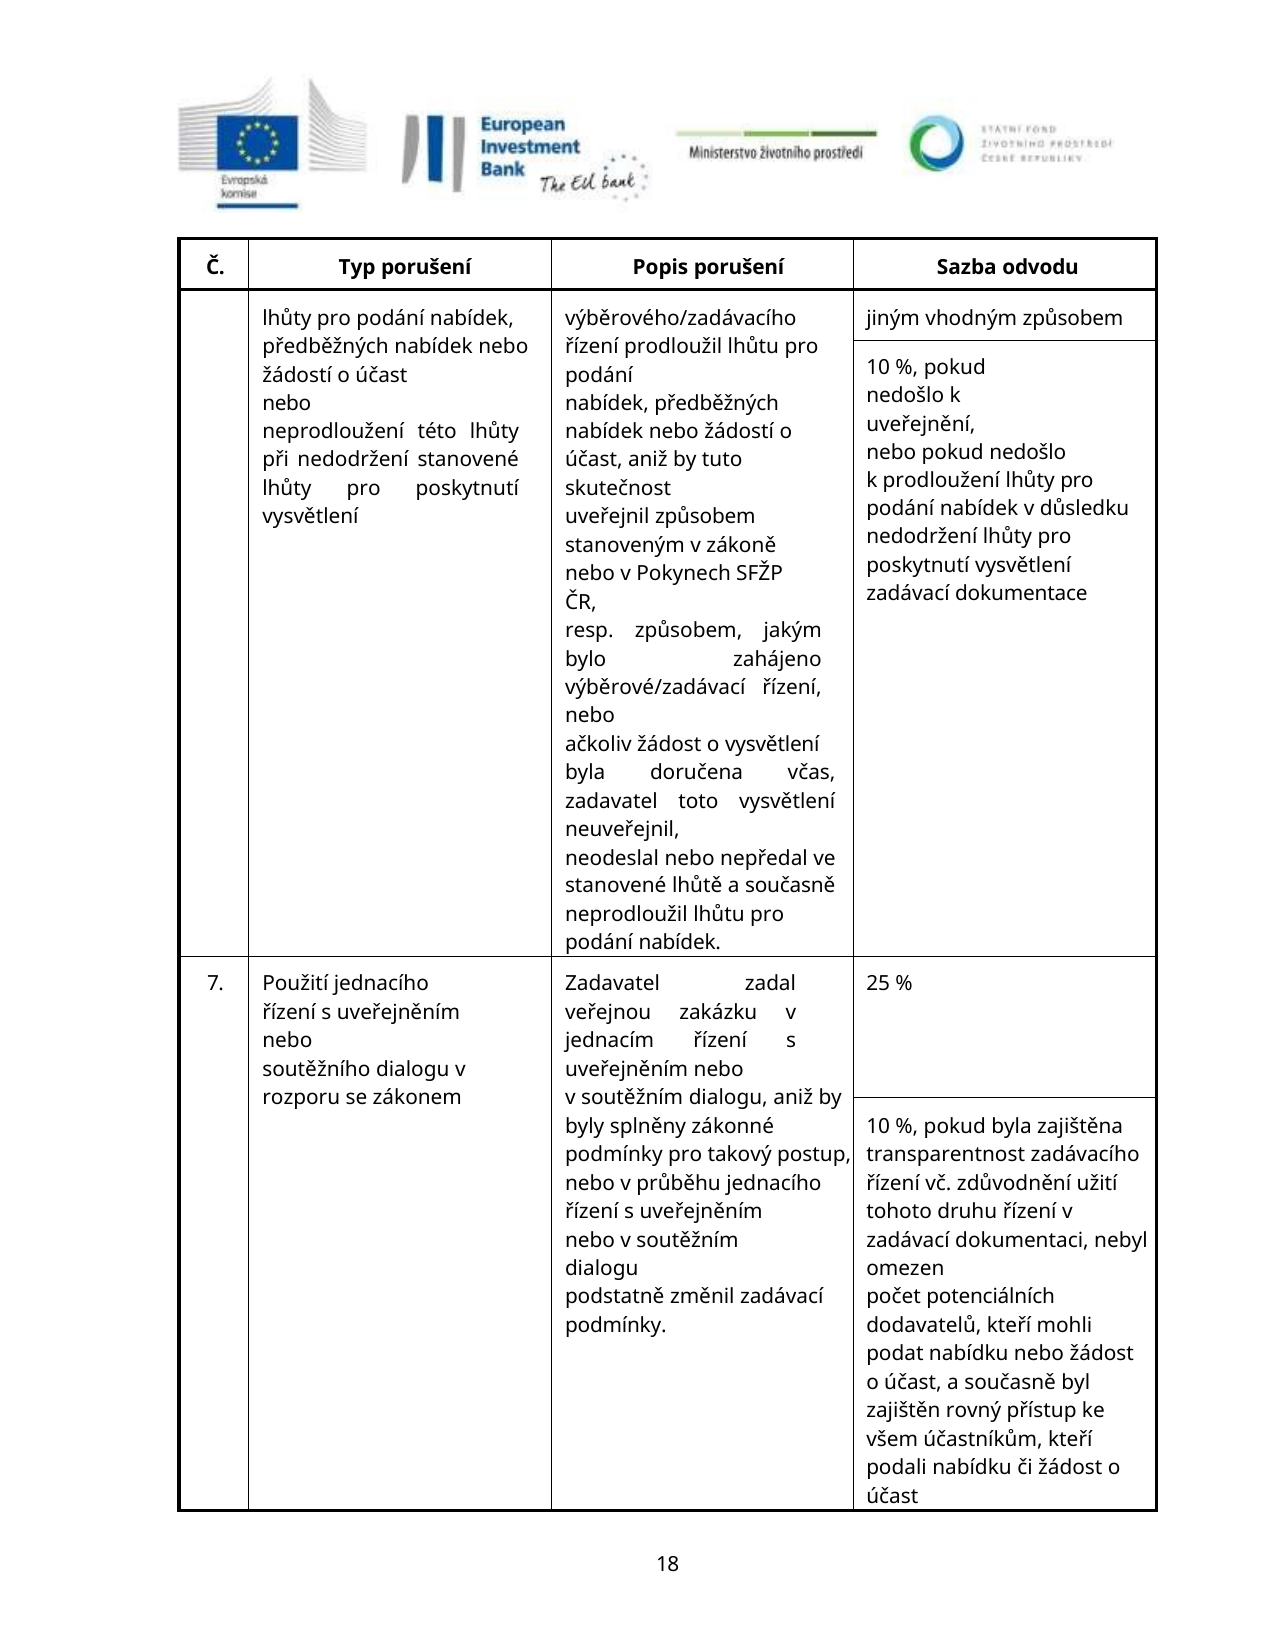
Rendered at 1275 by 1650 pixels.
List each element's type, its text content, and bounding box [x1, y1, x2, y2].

table_header Sazba odvodu [854, 240, 1155, 288]
table_cell 10 %, pokud nedošlo k uveřejnění, nebo pokud nedošlo k prodloužení lhůty pro podání nabídek v důsledku nedodržení lhůty pro poskytnutí vysvětlení zadávací dokumentace [854, 341, 1155, 956]
table_cell [181, 291, 248, 956]
table_cell Použití jednacího řízení s uveřejněním nebo soutěžního dialogu v rozporu se zákonem [249, 957, 551, 1509]
table_cell Zadavatel zadal veřejnou zakázku v jednacím řízení s uveřejněním nebo v soutěžním dialogu, aniž by byly splněny zákonné podmínky pro takový postup, nebo v průběhu jednacího řízení s uveřejněním nebo v soutěžním dialogu podstatně změnil zadávací podmínky. [552, 957, 853, 1509]
table_header Popis porušení [552, 240, 853, 288]
table_cell výběrového/zadávacího řízení prodloužil lhůtu pro podání nabídek, předběžných nabídek nebo žádostí o účast, aniž by tuto skutečnost uveřejnil způsobem stanoveným v zákoně nebo v Pokynech SFŽP ČR, resp. způsobem, jakým bylo zahájeno výběrové/zadávací řízení, nebo ačkoliv žádost o vysvětlení byla doručena včas, zadavatel toto vysvětlení neuveřejnil, neodeslal nebo nepředal ve stanovené lhůtě a současně neprodloužil lhůtu pro podání nabídek. [552, 291, 853, 956]
table_cell jiným vhodným způsobem [854, 291, 1155, 339]
table_cell 7. [181, 957, 248, 1509]
table_cell 10 %, pokud byla zajištěna transparentnost zadávacího řízení vč. zdůvodnění užití tohoto druhu řízení v zadávací dokumentaci, nebyl omezen počet potenciálních dodavatelů, kteří mohli podat nabídku nebo žádost o účast, a současně byl zajištěn rovný přístup ke všem účastníkům, kteří podali nabídku či žádost o účast [854, 1098, 1155, 1509]
table_cell lhůty pro podání nabídek, předběžných nabídek nebo žádostí o účast nebo neprodloužení této lhůty při nedodržení stanovené lhůty pro poskytnutí vysvětlení [249, 291, 551, 956]
table_cell 25 % [854, 957, 1155, 1097]
table_header Č. [181, 240, 248, 288]
picture [177, 73, 1115, 213]
table_header Typ porušení [249, 240, 551, 288]
